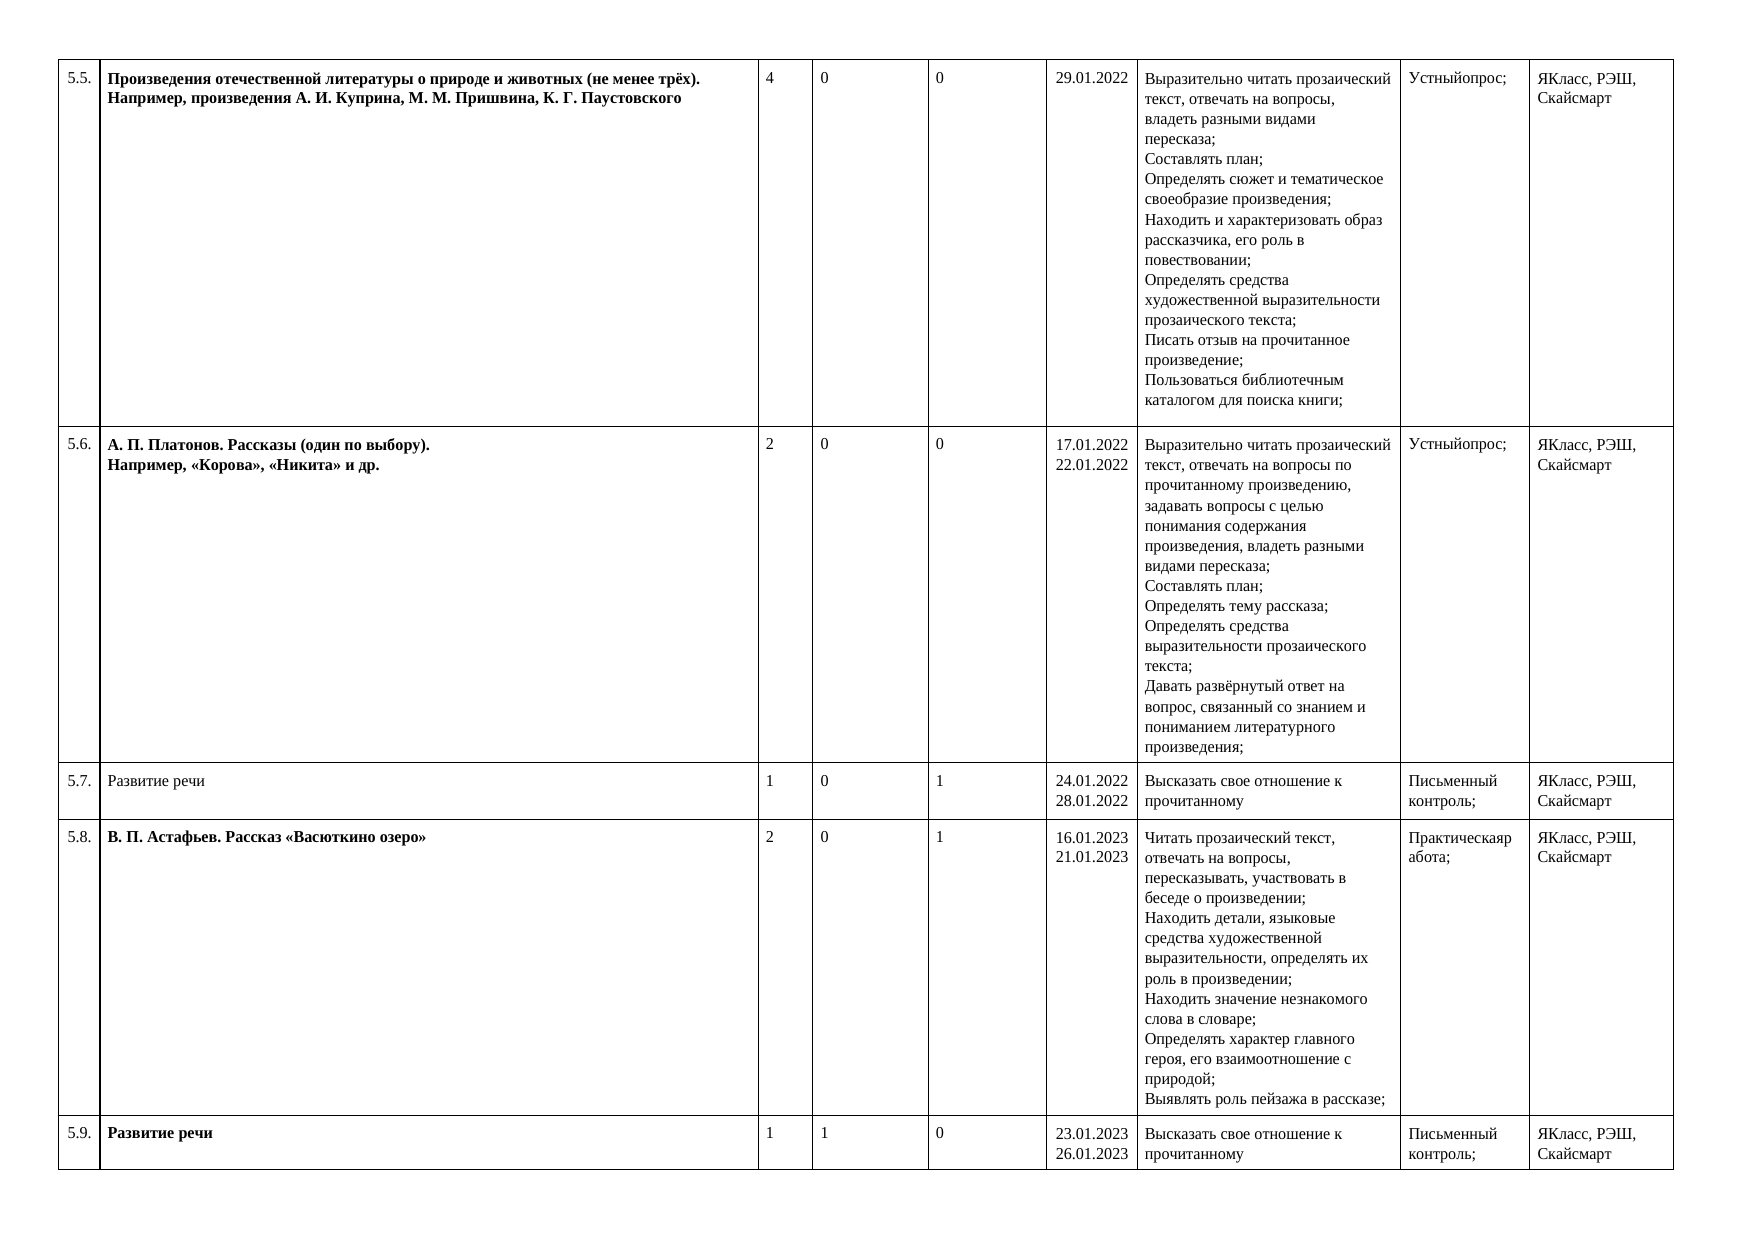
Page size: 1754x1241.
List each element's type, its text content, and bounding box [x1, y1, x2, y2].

table_cell 5.6. [59, 427, 99, 762]
table_header Устныйопрос; [1401, 60, 1529, 426]
table_cell 2 [759, 820, 812, 1115]
table_cell 0 [813, 820, 928, 1115]
table_cell 16.01.2023 21.01.2023 [1047, 820, 1137, 1115]
table_cell 1 [759, 1116, 812, 1169]
table_header Выразительно читать прозаический текст, отвечать на вопросы, владеть разными видами пересказа; Составлять план; Определять сюжет и тематическое своеобразие произведения; Находить и характеризовать образ рассказчика, его роль в повествовании; Определять средства художественной выразительности прозаического текста; Писать отзыв на прочитанное произведение; Пользоваться библиотечным каталогом для поиска книги; [1138, 60, 1400, 426]
table_cell Развитие речи [101, 1116, 758, 1169]
table_cell 1 [759, 763, 812, 818]
table_cell Устныйопрос; [1401, 427, 1529, 762]
table_cell Выразительно читать прозаический текст, отвечать на вопросы по прочитанному произведению, задавать вопросы с целью понимания содержания произведения, владеть разными видами пересказа; Составлять план; Определять тему рассказа; Определять средства выразительности прозаического текста; Давать развёрнутый ответ на вопрос, связанный со знанием и пониманием литературного произведения; [1138, 427, 1400, 762]
table_cell 23.01.2023 26.01.2023 [1047, 1116, 1137, 1169]
table_cell 5.8. [59, 820, 99, 1115]
table_cell 1 [929, 820, 1046, 1115]
table_cell Читать прозаический текст, отвечать на вопросы, пересказывать, участвовать в беседе о произведении; Находить детали, языковые средства художественной выразительности, определять их роль в произведении; Находить значение незнакомого слова в словаре; Определять характер главного героя, его взаимоотношение с природой; Выявлять роль пейзажа в рассказе; [1138, 820, 1400, 1115]
table_cell ЯКласс, РЭШ, Скайсмарт [1530, 1116, 1673, 1169]
table_cell А. П. Платонов. Рассказы (один по выбору). Например, «Корова», «Никита» и др. [101, 427, 758, 762]
table_header 5.5. [59, 60, 99, 426]
table_cell ЯКласс, РЭШ, Скайсмарт [1530, 763, 1673, 818]
table_cell 0 [813, 427, 928, 762]
table_cell 1 [813, 1116, 928, 1169]
table_cell 0 [929, 1116, 1046, 1169]
table_cell Высказать свое отношение к прочитанному [1138, 763, 1400, 818]
table_header 4 [759, 60, 812, 426]
table_header 29.01.2022 [1047, 60, 1137, 426]
table_cell 2 [759, 427, 812, 762]
table_cell Высказать свое отношение к прочитанному [1138, 1116, 1400, 1169]
table_cell 0 [929, 427, 1046, 762]
table_header 0 [813, 60, 928, 426]
table_header 0 [929, 60, 1046, 426]
table_cell ЯКласс, РЭШ, Скайсмарт [1530, 427, 1673, 762]
table_cell Практическаяработа; [1401, 820, 1529, 1115]
table_cell 17.01.2022 22.01.2022 [1047, 427, 1137, 762]
table_cell В. П. Астафьев. Рассказ «Васюткино озеро» [101, 820, 758, 1115]
table_cell 0 [813, 763, 928, 818]
table_header Произведения отечественной литературы о природе и животных (не менее трёх). Например, произведения А. И. Куприна, М. М. Пришвина, К. Г. Паустовского [101, 60, 758, 426]
table_cell Письменныйконтроль; [1401, 763, 1529, 818]
table_cell 24.01.2022 28.01.2022 [1047, 763, 1137, 818]
table_cell Письменныйконтроль; [1401, 1116, 1529, 1169]
table_cell 1 [929, 763, 1046, 818]
table_cell Развитие речи [101, 763, 758, 818]
table_cell 5.9. [59, 1116, 99, 1169]
table_cell 5.7. [59, 763, 99, 818]
table_header ЯКласс, РЭШ, Скайсмарт [1530, 60, 1673, 426]
table_cell ЯКласс, РЭШ, Скайсмарт [1530, 820, 1673, 1115]
